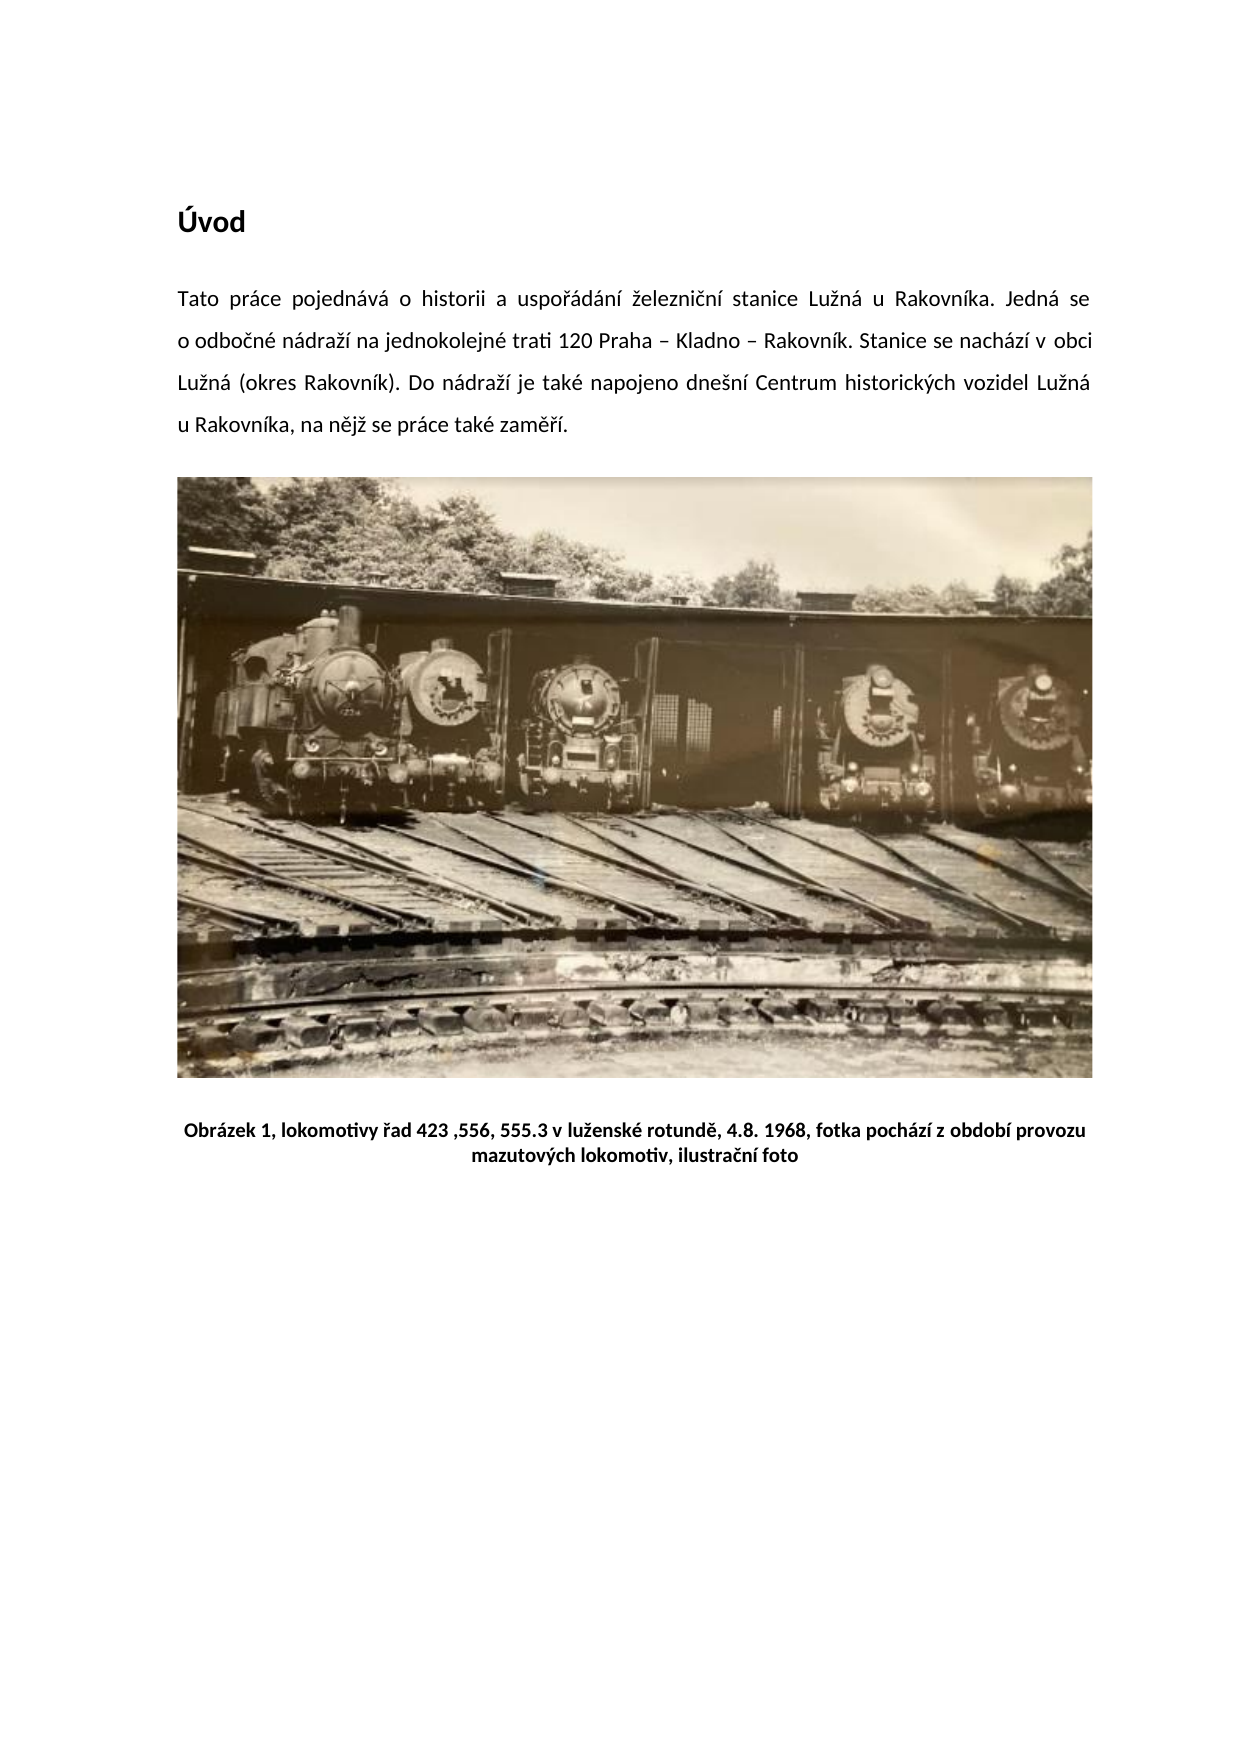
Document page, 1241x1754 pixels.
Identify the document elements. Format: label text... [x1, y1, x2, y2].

text Tato práce pojednává o historii a uspořádání železniční stanice Lužná u Rakovníka. Jedná se o odbočné nádraží na jednokolejné trati 120 Praha – Kladno – Rakovník. Stanice se nachází v obci Lužná (okres Rakovník). Do nádraží je také napojeno dnešní Centrum historických vozidel Lužná u Rakovníka, na nějž se práce také zaměří. [177, 284, 1092, 438]
subtitle Úvod [177, 202, 1092, 240]
text Obrázek 1, lokomotivy řad 423 ,556, 555.3 v luženské rotundě, 4.8. 1968, fotka pochází z období provozu mazutových lokomotiv, ilustrační foto [177, 1117, 1092, 1168]
picture [177, 477, 1093, 1078]
